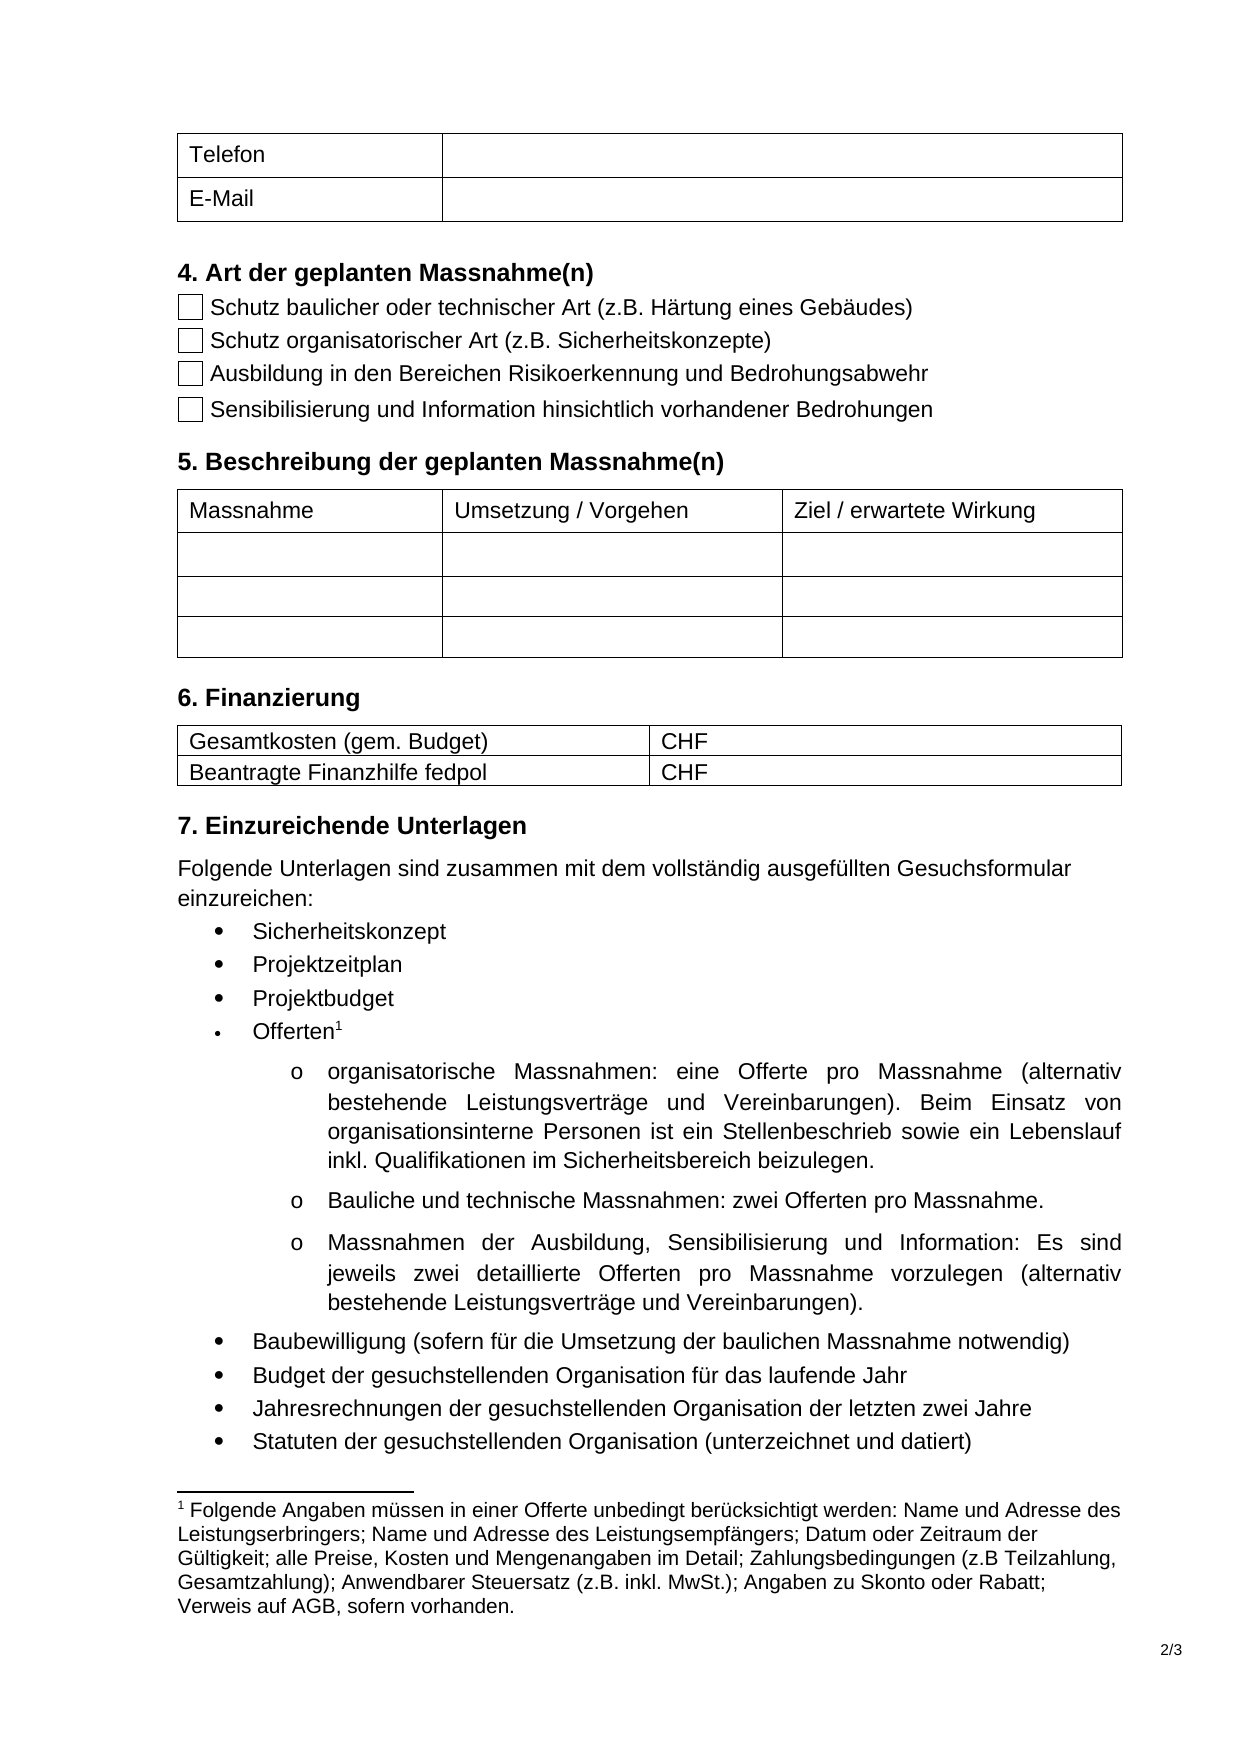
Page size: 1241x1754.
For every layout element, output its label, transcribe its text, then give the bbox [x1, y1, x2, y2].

table_cell [178, 533, 442, 576]
text 6. Finanzierung [177, 683, 1122, 712]
list Projektzeitplan [215, 951, 1122, 978]
table_cell [178, 577, 442, 616]
text Sensibilisierung und Information hinsichtlich vorhandener Bedrohungen [177, 393, 1122, 422]
table_cell [443, 178, 1122, 221]
table_cell Beantragte Finanzhilfe fedpol [178, 756, 649, 785]
list organisatorische Massnahmen: eine Offerte pro Massnahme (alternativ bestehende Leistungsverträge und Vereinbarungen). Beim Einsatz von organisationsinterne Personen ist ein Stellenbeschrieb sowie ein Lebenslauf inkl. Qualifikationen im Sicherheitsbereich beizulegen. [290, 1057, 1122, 1173]
table_cell [443, 577, 782, 616]
table_cell [178, 617, 442, 657]
text 4. Art der geplanten Massnahme(n) [177, 257, 1122, 287]
table_cell [443, 134, 1122, 177]
list Bauliche und technische Massnahmen: zwei Offerten pro Massnahme. [290, 1186, 1122, 1215]
table_cell E-Mail [178, 178, 442, 221]
table_cell [783, 617, 1122, 657]
table_cell [783, 533, 1122, 576]
text Schutz organisatorischer Art (z.B. Sicherheitskonzepte) [177, 326, 1122, 353]
table_cell Telefon [178, 134, 442, 177]
table_cell [783, 577, 1122, 616]
text Folgende Unterlagen sind zusammen mit dem vollständig ausgefüllten Gesuchsformular einzureichen: [177, 853, 1122, 911]
text Schutz baulicher oder technischer Art (z.B. Härtung eines Gebäudes) [177, 293, 1122, 320]
list Budget der gesuchstellenden Organisation für das laufende Jahr [215, 1361, 1122, 1388]
list Massnahmen der Ausbildung, Sensibilisierung und Information: Es sind jeweils zwei detaillierte Offerten pro Massnahme vorzulegen (alternativ bestehende Leistungsverträge und Vereinbarungen). [290, 1228, 1122, 1315]
list Baubewilligung (sofern für die Umsetzung der baulichen Massnahme notwendig) [215, 1328, 1122, 1355]
table_cell [443, 533, 782, 576]
list Offerten [215, 1017, 1122, 1044]
table_header CHF [650, 726, 1121, 755]
list Statuten der gesuchstellenden Organisation (unterzeichnet und datiert) [215, 1428, 1122, 1455]
list Projektbudget [215, 984, 1122, 1011]
table_header Umsetzung / Vorgehen [443, 490, 782, 532]
table_header Massnahme [178, 490, 442, 532]
list Jahresrechnungen der gesuchstellenden Organisation der letzten zwei Jahre [215, 1394, 1122, 1421]
text 5. Beschreibung der geplanten Massnahme(n) [177, 447, 1122, 476]
table_header Ziel / erwartete Wirkung [783, 490, 1122, 532]
table_header Gesamtkosten (gem. Budget) [178, 726, 649, 755]
table_cell [443, 617, 782, 657]
list Sicherheitskonzept [215, 917, 1122, 944]
text Ausbildung in den Bereichen Risikoerkennung und Bedrohungsabwehr [177, 359, 1122, 387]
table_cell CHF [650, 756, 1121, 785]
text 7. Einzureichende Unterlagen [177, 811, 1122, 840]
